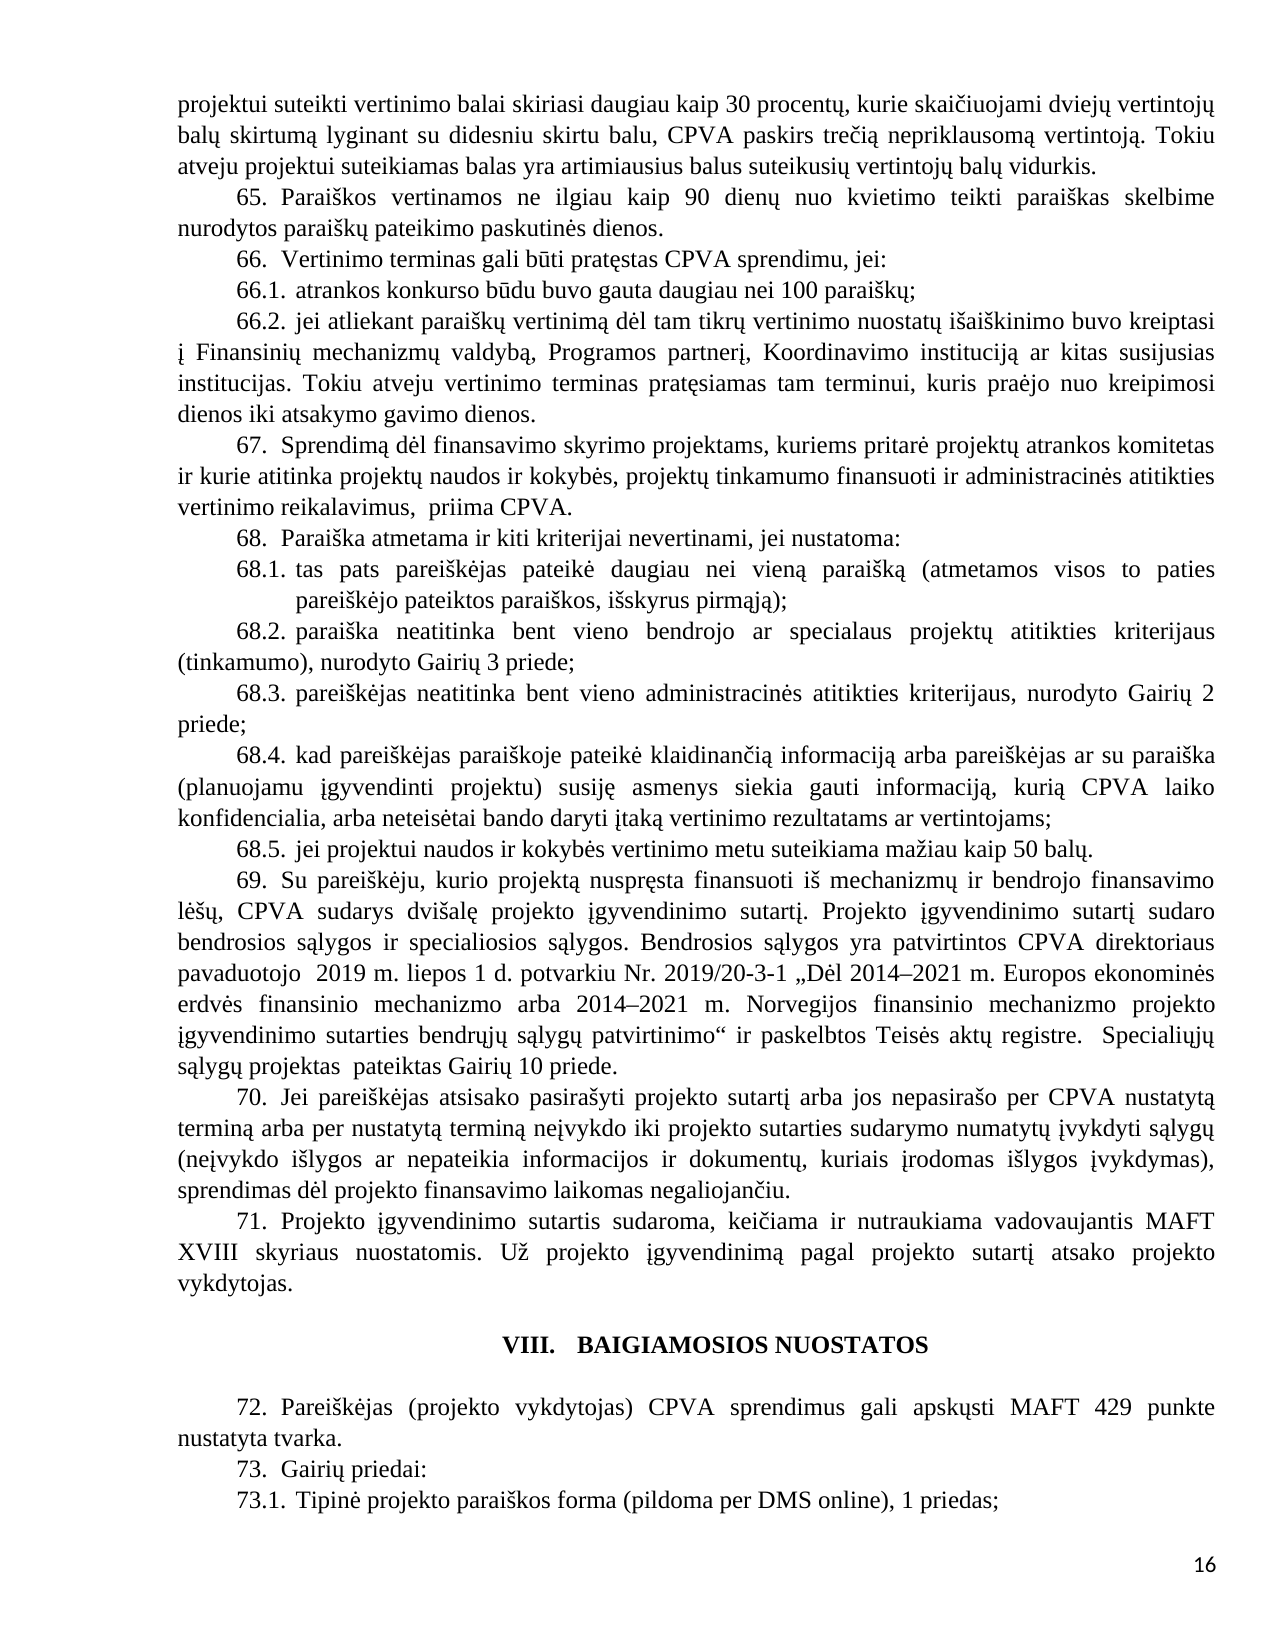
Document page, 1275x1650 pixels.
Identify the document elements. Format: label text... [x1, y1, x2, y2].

list Projekto įgyvendinimo sutartis sudaroma, keičiama ir nutraukiama vadovaujantis MAFT XVIII skyriaus nuostatomis. Už projekto įgyvendinimą pagal projekto sutartį atsako projekto vykdytojas. [177, 1206, 1216, 1297]
list tas pats pareiškėjas pateikė daugiau nei vieną paraišką (atmetamos visos to paties pareiškėjo pateiktos paraiškos, išskyrus pirmąją); [236, 554, 1216, 614]
list Paraiška atmetama ir kiti kriterijai nevertinami, jei nustatoma: [177, 523, 1216, 552]
list jei projektui naudos ir kokybės vertinimo metu suteikiama mažiau kaip 50 balų. [177, 834, 1216, 862]
list paraiška neatitinka bent vieno bendrojo ar specialaus projektų atitikties kriterijaus (tinkamumo), nurodyto Gairių 3 priede; [177, 616, 1216, 676]
list Paraiškos vertinamos ne ilgiau kaip 90 dienų nuo kvietimo teikti paraiškas skelbime nurodytos paraiškų pateikimo paskutinės dienos. [177, 182, 1216, 242]
list pareiškėjas neatitinka bent vieno administracinės atitikties kriterijaus, nurodyto Gairių 2 priede; [177, 678, 1216, 738]
list Vertinimo terminas gali būti pratęstas CPVA sprendimu, jei: [177, 244, 1216, 273]
list BAIGIAMOSIOS NUOSTATOS [215, 1330, 1216, 1359]
list atrankos konkurso būdu buvo gauta daugiau nei 100 paraiškų; [177, 275, 1216, 304]
list Jei pareiškėjas atsisako pasirašyti projekto sutartį arba jos nepasirašo per CPVA nustatytą terminą arba per nustatytą terminą neįvykdo iki projekto sutarties sudarymo numatytų įvykdyti sąlygų (neįvykdo išlygos ar nepateikia informacijos ir dokumentų, kuriais įrodomas išlygos įvykdymas), sprendimas dėl projekto finansavimo laikomas negaliojančiu. [177, 1082, 1216, 1204]
list Pareiškėjas (projekto vykdytojas) CPVA sprendimus gali apskųsti MAFT 429 punkte nustatyta tvarka. [177, 1392, 1216, 1452]
list Su pareiškėju, kurio projektą nuspręsta finansuoti iš mechanizmų ir bendrojo finansavimo lėšų, CPVA sudarys dvišalę projekto įgyvendinimo sutartį. Projekto įgyvendinimo sutartį sudaro bendrosios sąlygos ir specialiosios sąlygos. Bendrosios sąlygos yra patvirtintos CPVA direktoriaus pavaduotojo 2019 m. liepos 1 d. potvarkiu Nr. 2019/20-3-1 „Dėl 2014–2021 m. Europos ekonominės erdvės finansinio mechanizmo arba 2014–2021 m. Norvegijos finansinio mechanizmo projekto įgyvendinimo sutarties bendrųjų sąlygų patvirtinimo“ ir paskelbtos Teisės aktų registre. Specialiųjų sąlygų projektas pateiktas Gairių 10 priede. [177, 865, 1216, 1080]
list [177, 89, 1216, 179]
list Sprendimą dėl finansavimo skyrimo projektams, kuriems pritarė projektų atrankos komitetas ir kurie atitinka projektų naudos ir kokybės, projektų tinkamumo finansuoti ir administracinės atitikties vertinimo reikalavimus, priima CPVA. [177, 430, 1216, 521]
list kad pareiškėjas paraiškoje pateikė klaidinančią informaciją arba pareiškėjas ar su paraiška (planuojamu įgyvendinti projektu) susiję asmenys siekia gauti informaciją, kurią CPVA laiko konfidencialia, arba neteisėtai bando daryti įtaką vertinimo rezultatams ar vertintojams; [177, 741, 1216, 831]
list jei atliekant paraiškų vertinimą dėl tam tikrų vertinimo nuostatų išaiškinimo buvo kreiptasi į Finansinių mechanizmų valdybą, Programos partnerį, Koordinavimo instituciją ar kitas susijusias institucijas. Tokiu atveju vertinimo terminas pratęsiamas tam terminui, kuris praėjo nuo kreipimosi dienos iki atsakymo gavimo dienos. [177, 306, 1216, 428]
list Gairių priedai: [177, 1454, 1216, 1483]
list Tipinė projekto paraiškos forma (pildoma per DMS online), 1 priedas; [236, 1486, 1216, 1514]
